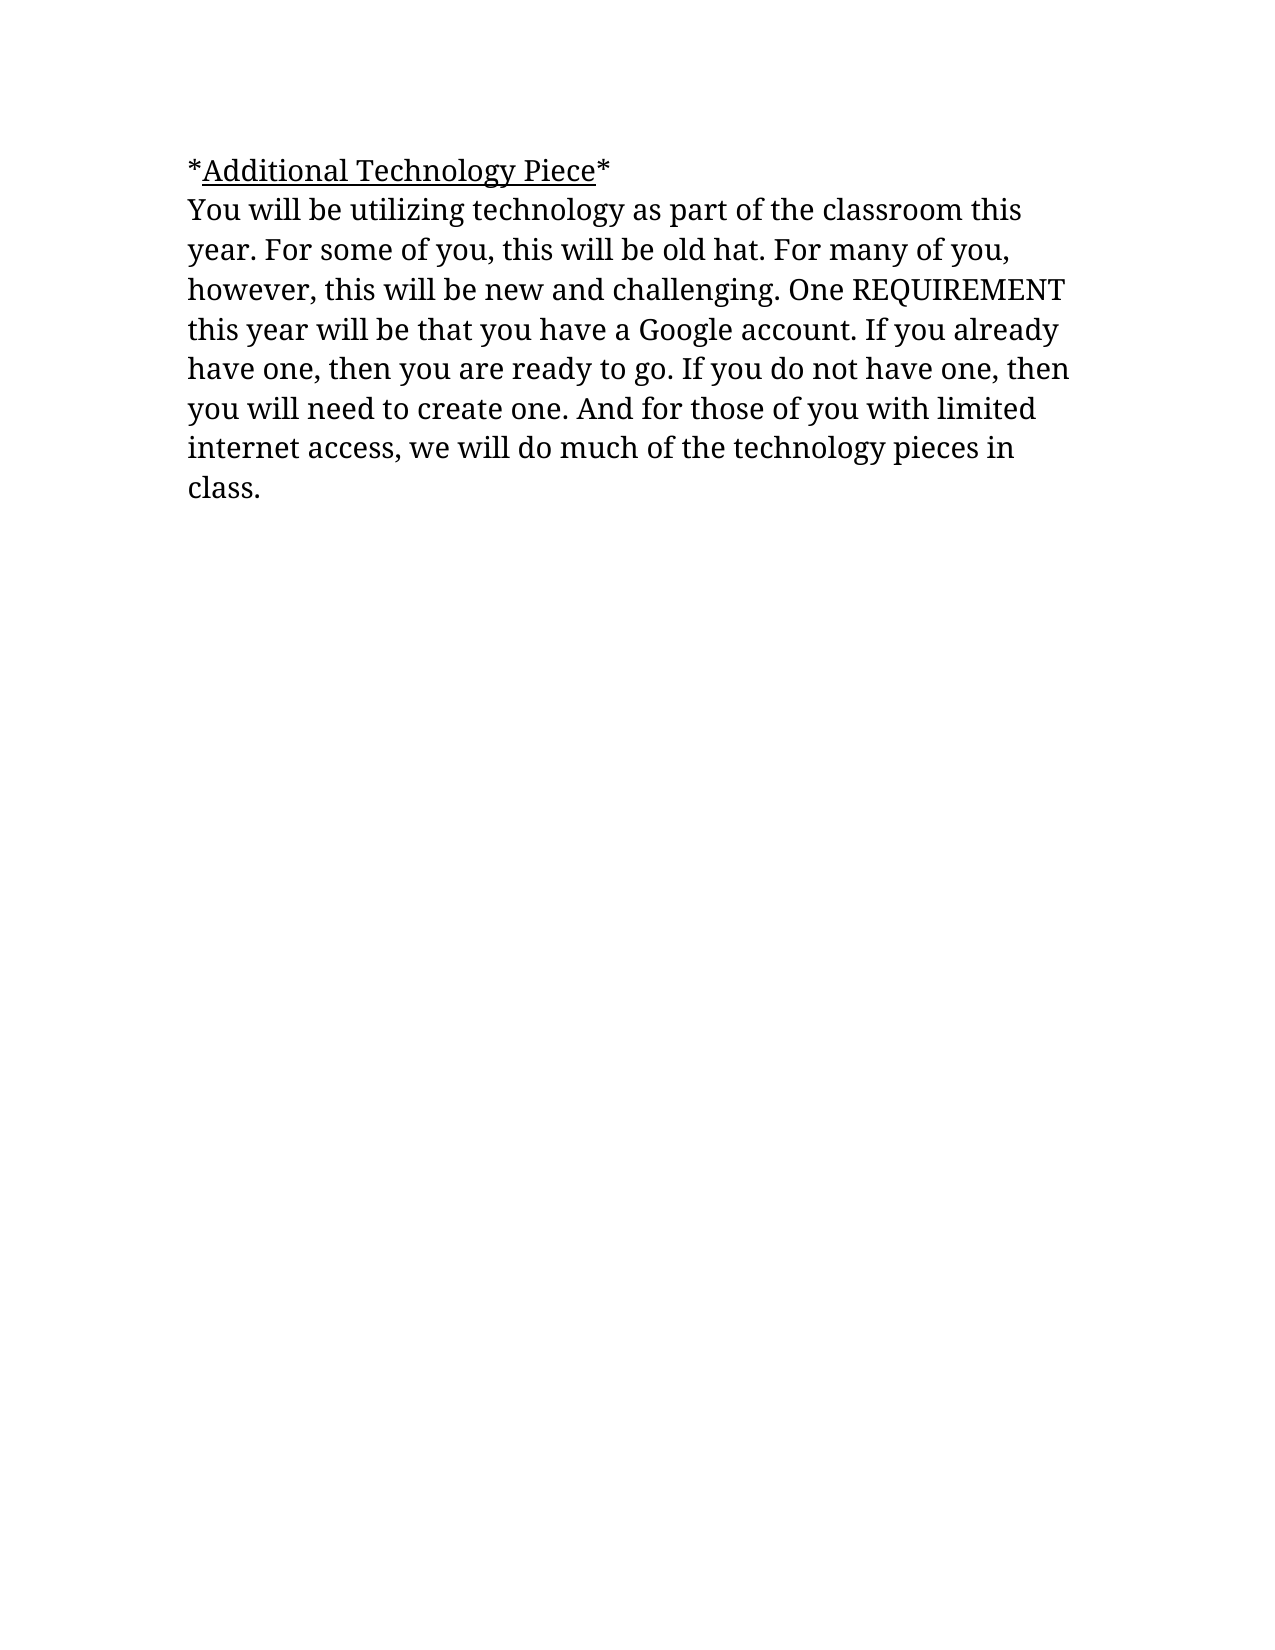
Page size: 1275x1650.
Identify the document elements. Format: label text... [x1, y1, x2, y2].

text You will be utilizing technology as part of the classroom this year. For some of you, this will be old hat. For many of you, however, this will be new and challenging. One REQUIREMENT this year will be that you have a Google account. If you already have one, then you are ready to go. If you do not have one, then you will need to create one. And for those of you with limited internet access, we will do much of the technology pieces in class. [187, 190, 1087, 507]
text *Additional Technology Piece* [187, 150, 1087, 190]
